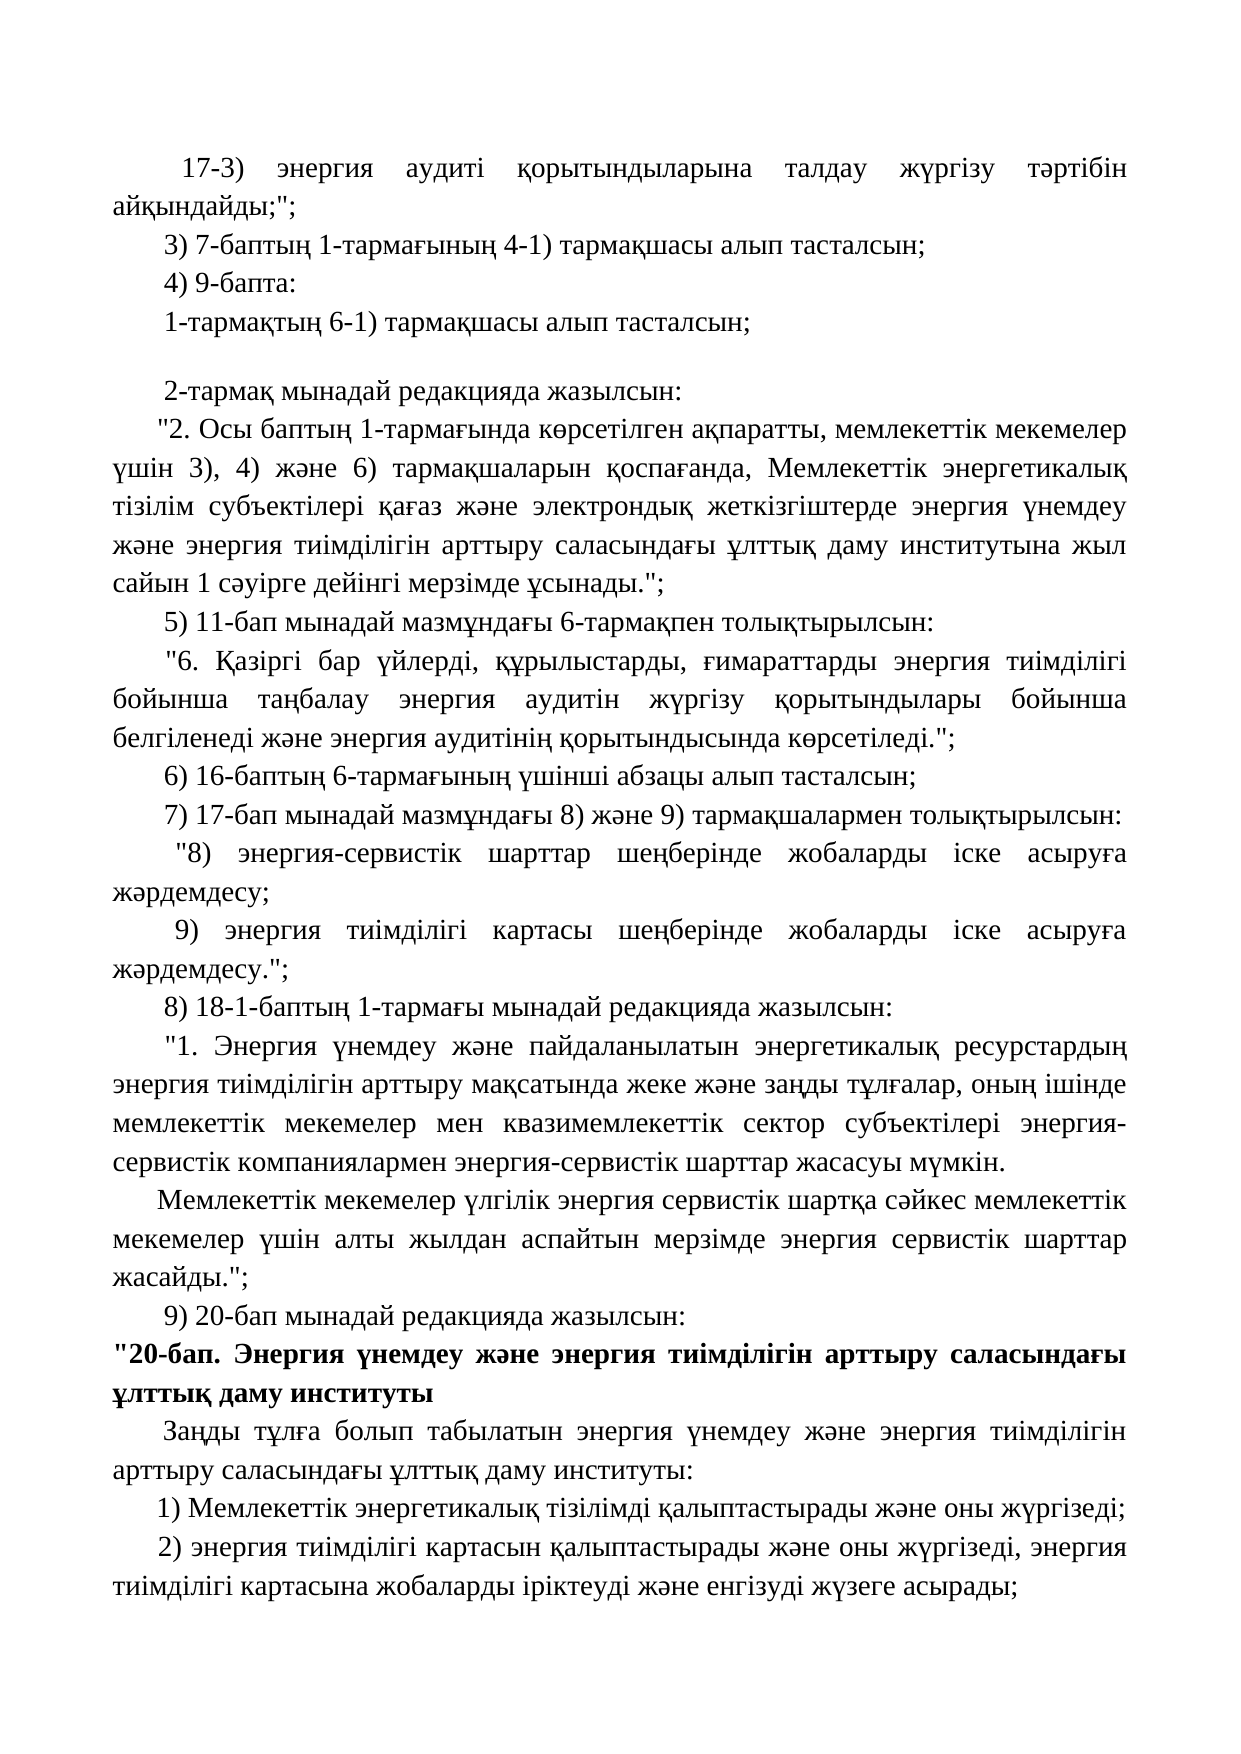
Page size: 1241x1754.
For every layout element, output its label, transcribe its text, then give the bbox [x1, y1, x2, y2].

text 1) Мемлекеттік энергетикалық тізілімді қалыптастырады және оны жүргізеді; [112, 1491, 1128, 1524]
text "6. Қазіргі бар үйлерді, құрылыстарды, ғимараттарды энергия тиімділігі бойынша таңбалау энергия аудитін жүргізу қорытындылары бойынша белгіленеді және энергия аудитінің қорытындысында көрсетіледі."; [112, 643, 1128, 753]
text 7) 17-бап мынадай мазмұндағы 8) және 9) тармақшалармен толықтырылсын: [112, 797, 1128, 830]
text 5) 11-бап мынадай мазмұндағы 6-тармақпен толықтырылсын: [112, 604, 1128, 638]
text 1-тармақтың 6-1) тармақшасы алып тасталсын; [112, 304, 1128, 338]
text 6) 16-баптың 6-тармағының үшінші абзацы алып тасталсын; [112, 758, 1128, 792]
text Заңды тұлға болып табылатын энергия үнемдеу және энергия тиімділігін арттыру саласындағы ұлттық даму институты: [112, 1413, 1128, 1486]
text "8) энергия-сервистік шарттар шеңберінде жобаларды іске асыруға жәрдемдесу; [112, 835, 1128, 907]
text 2) энергия тиімділігі картасын қалыптастырады және оны жүргізеді, энергия тиімділігі картасына жобаларды іріктеуді және енгізуді жүзеге асырады; [112, 1529, 1128, 1601]
text 3) 7-баптың 1-тармағының 4-1) тармақшасы алып тасталсын; [112, 227, 1128, 261]
text 17-3) энергия аудиті қорытындыларына талдау жүргізу тәртібін айқындайды;"; [112, 150, 1128, 222]
text "1. Энергия үнемдеу және пайдаланылатын энергетикалық ресурстардың энергия тиімділігін арттыру мақсатында жеке және заңды тұлғалар, оның ішінде мемлекеттік мекемелер мен квазимемлекеттік сектор субъектілері энергия-сервистік компаниялармен энергия-сервистік шарттар жасасуы мүмкін. [112, 1028, 1128, 1177]
text 9) 20-бап мынадай редакцияда жазылсын: [112, 1298, 1128, 1331]
text "2. Осы баптың 1-тармағында көрсетілген ақпаратты, мемлекеттік мекемелер үшін 3), 4) және 6) тармақшаларын қоспағанда, Мемлекеттік энергетикалық тізілім субъектілері қағаз және электрондық жеткізгіштерде энергия үнемдеу және энергия тиімділігін арттыру саласындағы ұлттық даму институтына жыл сайын 1 сәуірге дейінгі мерзімде ұсынады."; [112, 411, 1128, 599]
text Мемлекеттік мекемелер үлгілік энергия сервистік шартқа сәйкес мемлекеттік мекемелер үшін алты жылдан аспайтын мерзімде энергия сервистік шарттар жасайды."; [112, 1182, 1128, 1293]
text 8) 18-1-баптың 1-тармағы мынадай редакцияда жазылсын: [112, 989, 1128, 1023]
text 4) 9-бапта: [112, 266, 1128, 299]
text 2-тармақ мынадай редакцияда жазылсын: [112, 373, 1128, 406]
text 9) энергия тиімділігі картасы шеңберінде жобаларды іске асыруға жәрдемдесу."; [112, 912, 1128, 984]
text "20-бап. Энергия үнемдеу және энергия тиімділігін арттыру саласындағы ұлттық даму институты [112, 1336, 1128, 1408]
